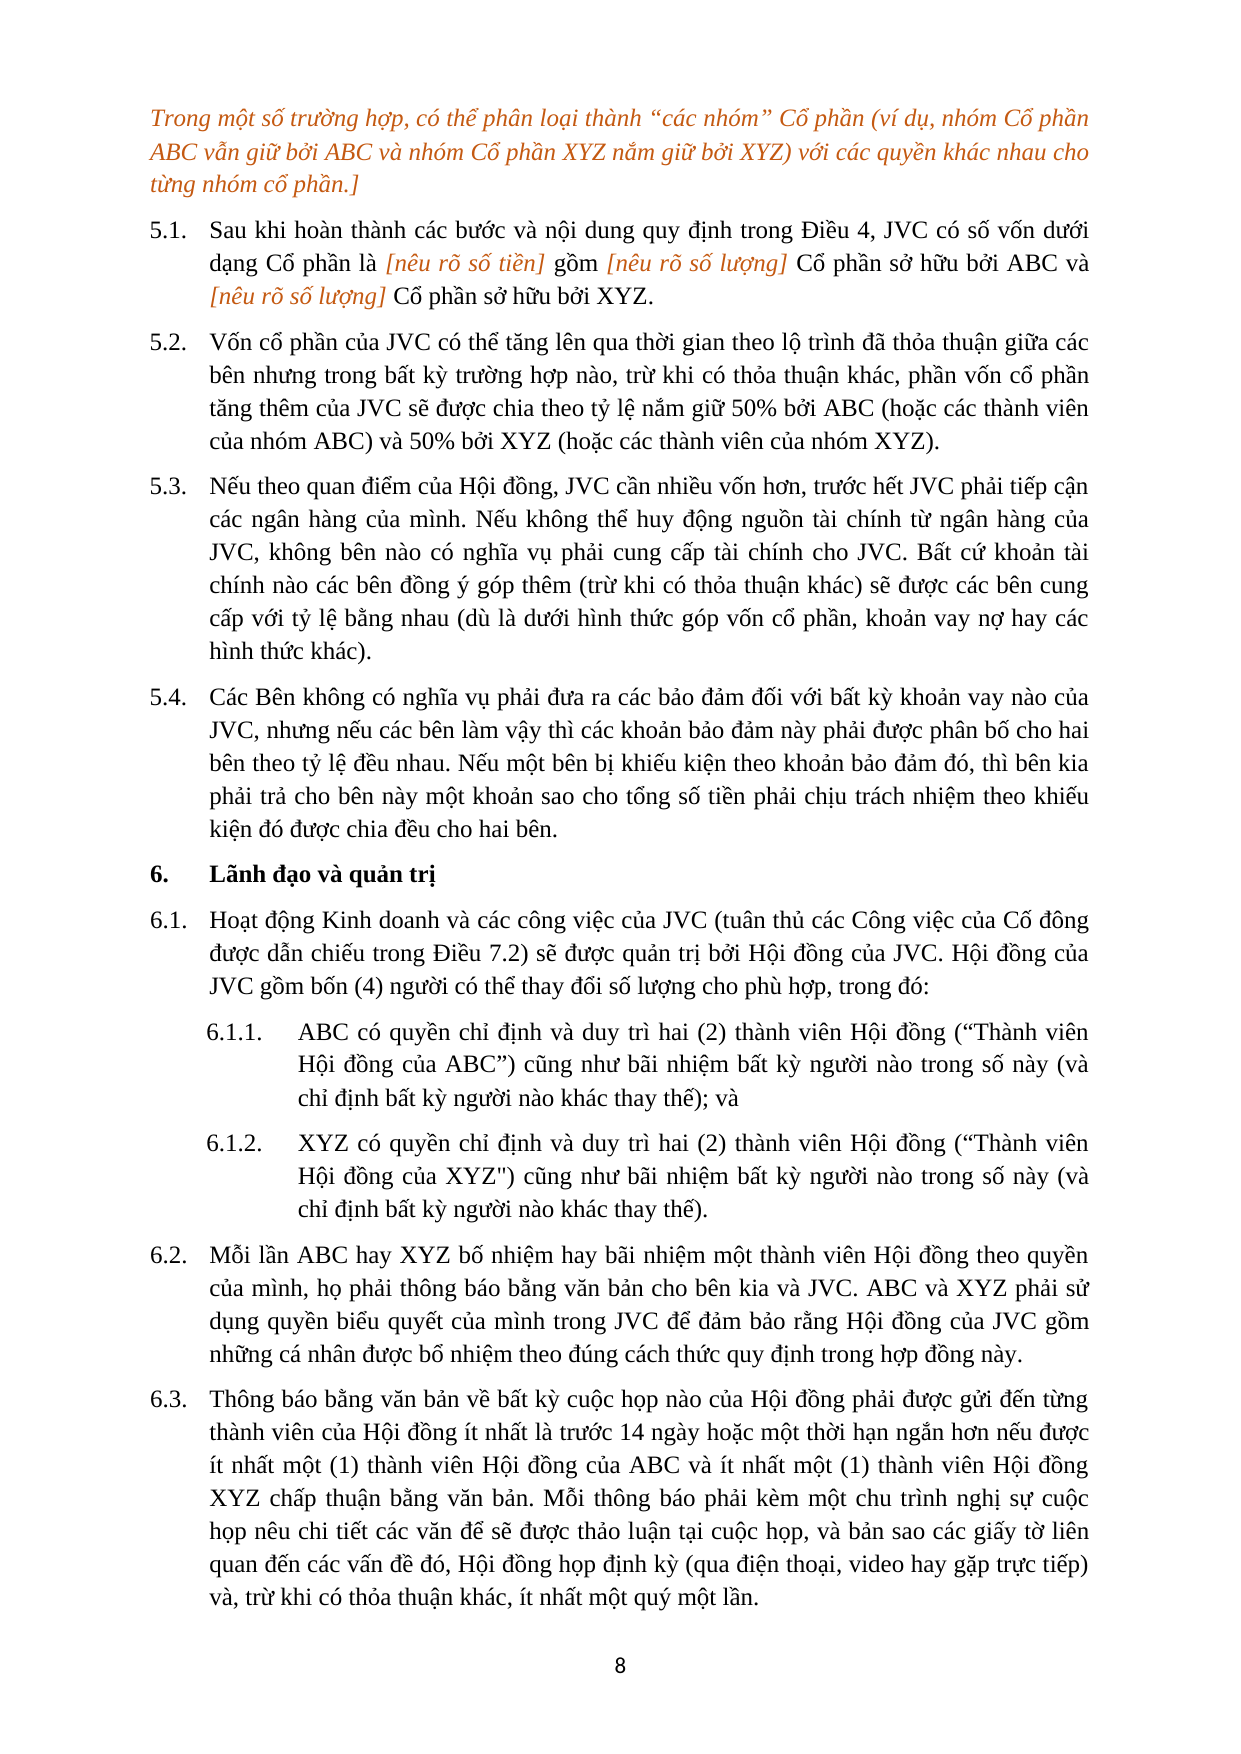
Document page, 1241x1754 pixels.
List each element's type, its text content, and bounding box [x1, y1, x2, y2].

list XYZ có quyền chỉ định và duy trì hai (2) thành viên Hội đồng (“Thành viên Hội đồng của XYZ") cũng như bãi nhiệm bất kỳ người nào trong số này (và chỉ định bất kỳ người nào khác thay thế). [206, 1128, 1090, 1223]
list Mỗi lần ABC hay XYZ bố nhiệm hay bãi nhiệm một thành viên Hội đồng theo quyền của mình, họ phải thông báo bằng văn bản cho bên kia và JVC. ABC và XYZ phải sử dụng quyền biểu quyết của mình trong JVC để đảm bảo rằng Hội đồng của JVC gồm những cá nhân được bổ nhiệm theo đúng cách thức quy định trong hợp đồng này. [150, 1240, 1090, 1367]
list ABC có quyền chỉ định và duy trì hai (2) thành viên Hội đồng (“Thành viên Hội đồng của ABC”) cũng như bãi nhiệm bất kỳ người nào trong số này (và chỉ định bất kỳ người nào khác thay thế); và [206, 1017, 1090, 1111]
list Các Bên không có nghĩa vụ phải đưa ra các bảo đảm đối với bất kỳ khoản vay nào của JVC, nhưng nếu các bên làm vậy thì các khoản bảo đảm này phải được phân bố cho hai bên theo tỷ lệ đều nhau. Nếu một bên bị khiếu kiện theo khoản bảo đảm đó, thì bên kia phải trả cho bên này một khoản sao cho tổng số tiền phải chịu trách nhiệm theo khiếu kiện đó được chia đều cho hai bên. [149, 682, 1090, 843]
list Sau khi hoàn thành các bước và nội dung quy định trong Điều 4, JVC có số vốn dưới dạng Cổ phần là [nêu rõ số tiền] gồm [nêu rõ số lượng] Cổ phần sở hữu bởi ABC và [nêu rõ số lượng] Cổ phần sở hữu bởi XYZ. [149, 215, 1090, 310]
list Thông báo bằng văn bản về bất kỳ cuộc họp nào của Hội đồng phải được gửi đến từng thành viên của Hội đồng ít nhất là trước 14 ngày hoặc một thời hạn ngắn hơn nếu được ít nhất một (1) thành viên Hội đồng của ABC và ít nhất một (1) thành viên Hội đồng XYZ chấp thuận bằng văn bản. Mỗi thông báo phải kèm một chu trình nghị sự cuộc họp nêu chi tiết các văn để sẽ được thảo luận tại cuộc họp, và bản sao các giấy tờ liên quan đến các vấn đề đó, Hội đồng họp định kỳ (qua điện thoại, video hay gặp trực tiếp) và, trừ khi có thỏa thuận khác, ít nhất một quý một lần. [150, 1384, 1090, 1611]
list Vốn cổ phần của JVC có thể tăng lên qua thời gian theo lộ trình đã thỏa thuận giữa các bên nhưng trong bất kỳ trường hợp nào, trừ khi có thỏa thuận khác, phần vốn cổ phần tăng thêm của JVC sẽ được chia theo tỷ lệ nắm giữ 50% bởi ABC (hoặc các thành viên của nhóm ABC) và 50% bởi XYZ (hoặc các thành viên của nhóm XYZ). [149, 327, 1090, 454]
list Hoạt động Kinh doanh và các công việc của JVC (tuân thủ các Công việc của Cố đông được dẫn chiếu trong Điều 7.2) sẽ được quản trị bởi Hội đồng của JVC. Hội đồng của JVC gồm bốn (4) người có thể thay đổi số lượng cho phù hợp, trong đó: [150, 905, 1090, 1000]
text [150, 103, 1090, 198]
list Nếu theo quan điểm của Hội đồng, JVC cần nhiều vốn hơn, trước hết JVC phải tiếp cận các ngân hàng của mình. Nếu không thể huy động nguồn tài chính từ ngân hàng của JVC, không bên nào có nghĩa vụ phải cung cấp tài chính cho JVC. Bất cứ khoản tài chính nào các bên đồng ý góp thêm (trừ khi có thỏa thuận khác) sẽ được các bên cung cấp với tỷ lệ bằng nhau (dù là dưới hình thức góp vốn cổ phần, khoản vay nợ hay các hình thức khác). [149, 471, 1090, 665]
list Lãnh đạo và quản trị [150, 859, 1090, 888]
